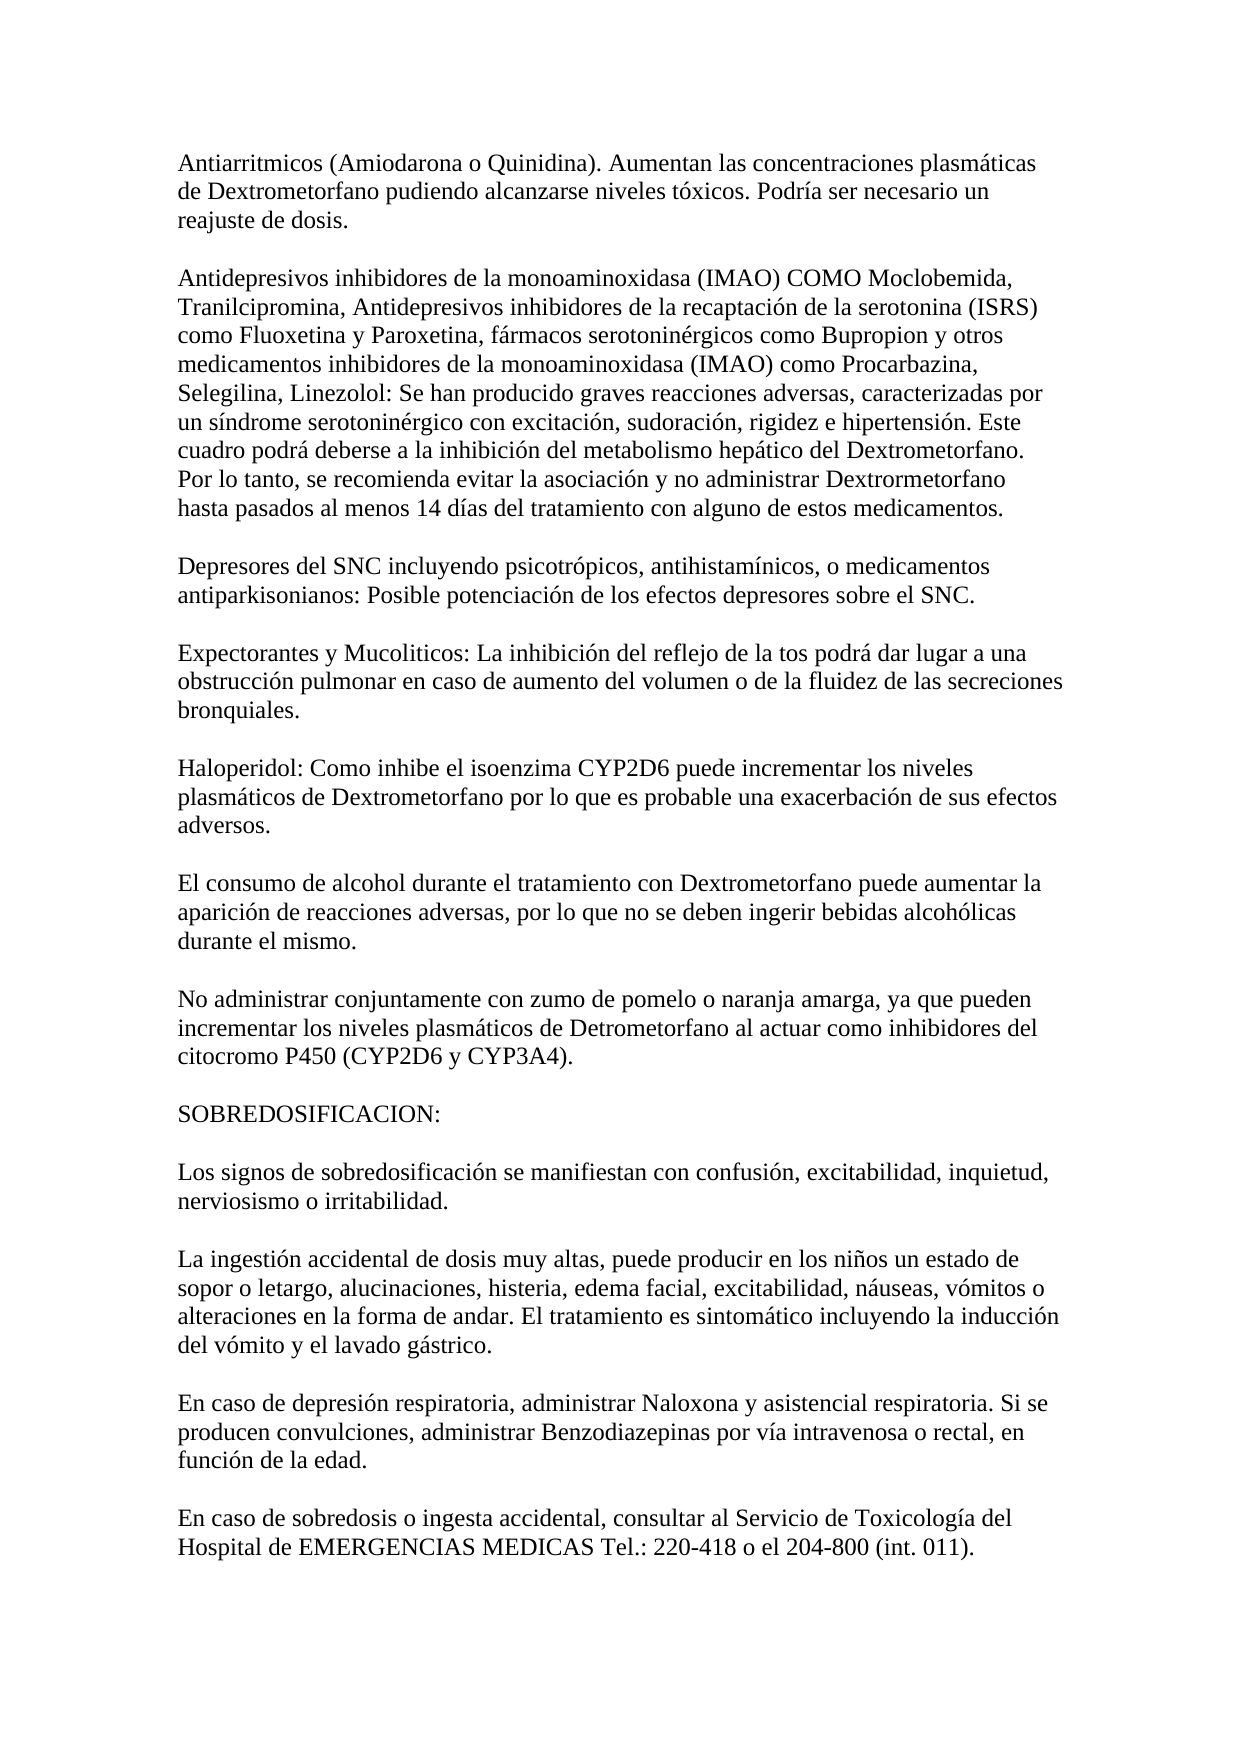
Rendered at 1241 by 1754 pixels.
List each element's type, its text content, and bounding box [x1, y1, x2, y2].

text Expectorantes y Mucoliticos: La inhibición del reflejo de la tos podrá dar lugar a una obstrucción pulmonar en caso de aumento del volumen o de la fluidez de las secreciones bronquiales. [177, 638, 1063, 724]
text En caso de depresión respiratoria, administrar Naloxona y asistencial respiratoria. Si se producen convulciones, administrar Benzodiazepinas por vía intravenosa o rectal, en función de la edad. [177, 1388, 1063, 1474]
text Los signos de sobredosificación se manifiestan con confusión, excitabilidad, inquietud, nerviosismo o irritabilidad. [177, 1157, 1063, 1215]
text Antiarritmicos (Amiodarona o Quinidina). Aumentan las concentraciones plasmáticas de Dextrometorfano pudiendo alcanzarse niveles tóxicos. Podría ser necesario un reajuste de dosis. [177, 148, 1063, 234]
text Haloperidol: Como inhibe el isoenzima CYP2D6 puede incrementar los niveles plasmáticos de Dextrometorfano por lo que es probable una exacerbación de sus efectos adversos. [177, 753, 1063, 839]
text La ingestión accidental de dosis muy altas, puede producir en los niños un estado de sopor o letargo, alucinaciones, histeria, edema facial, excitabilidad, náuseas, vómitos o alteraciones en la forma de andar. El tratamiento es sintomático incluyendo la inducción del vómito y el lavado gástrico. [177, 1244, 1063, 1359]
text SOBREDOSIFICACION: [177, 1099, 1063, 1128]
text En caso de sobredosis o ingesta accidental, consultar al Servicio de Toxicología del Hospital de EMERGENCIAS MEDICAS Tel.: 220-418 o el 204-800 (int. 011). [177, 1503, 1063, 1561]
text Depresores del SNC incluyendo psicotrópicos, antihistamínicos, o medicamentos antiparkisonianos: Posible potenciación de los efectos depresores sobre el SNC. [177, 551, 1063, 608]
text El consumo de alcohol durante el tratamiento con Dextrometorfano puede aumentar la aparición de reacciones adversas, por lo que no se deben ingerir bebidas alcohólicas durante el mismo. [177, 868, 1063, 955]
text No administrar conjuntamente con zumo de pomelo o naranja amarga, ya que pueden incrementar los niveles plasmáticos de Detrometorfano al actuar como inhibidores del citocromo P450 (CYP2D6 y CYP3A4). [177, 984, 1063, 1070]
text Antidepresivos inhibidores de la monoaminoxidasa (IMAO) COMO Moclobemida, Tranilcipromina, Antidepresivos inhibidores de la recaptación de la serotonina (ISRS) como Fluoxetina y Paroxetina, fármacos serotoninérgicos como Bupropion y otros medicamentos inhibidores de la monoaminoxidasa (IMAO) como Procarbazina, Selegilina, Linezolol: Se han producido graves reacciones adversas, caracterizadas por un síndrome serotoninérgico con excitación, sudoración, rigidez e hipertensión. Este cuadro podrá deberse a la inhibición del metabolismo hepático del Dextrometorfano. Por lo tanto, se recomienda evitar la asociación y no administrar Dextrormetorfano hasta pasados al menos 14 días del tratamiento con alguno de estos medicamentos. [177, 263, 1063, 522]
